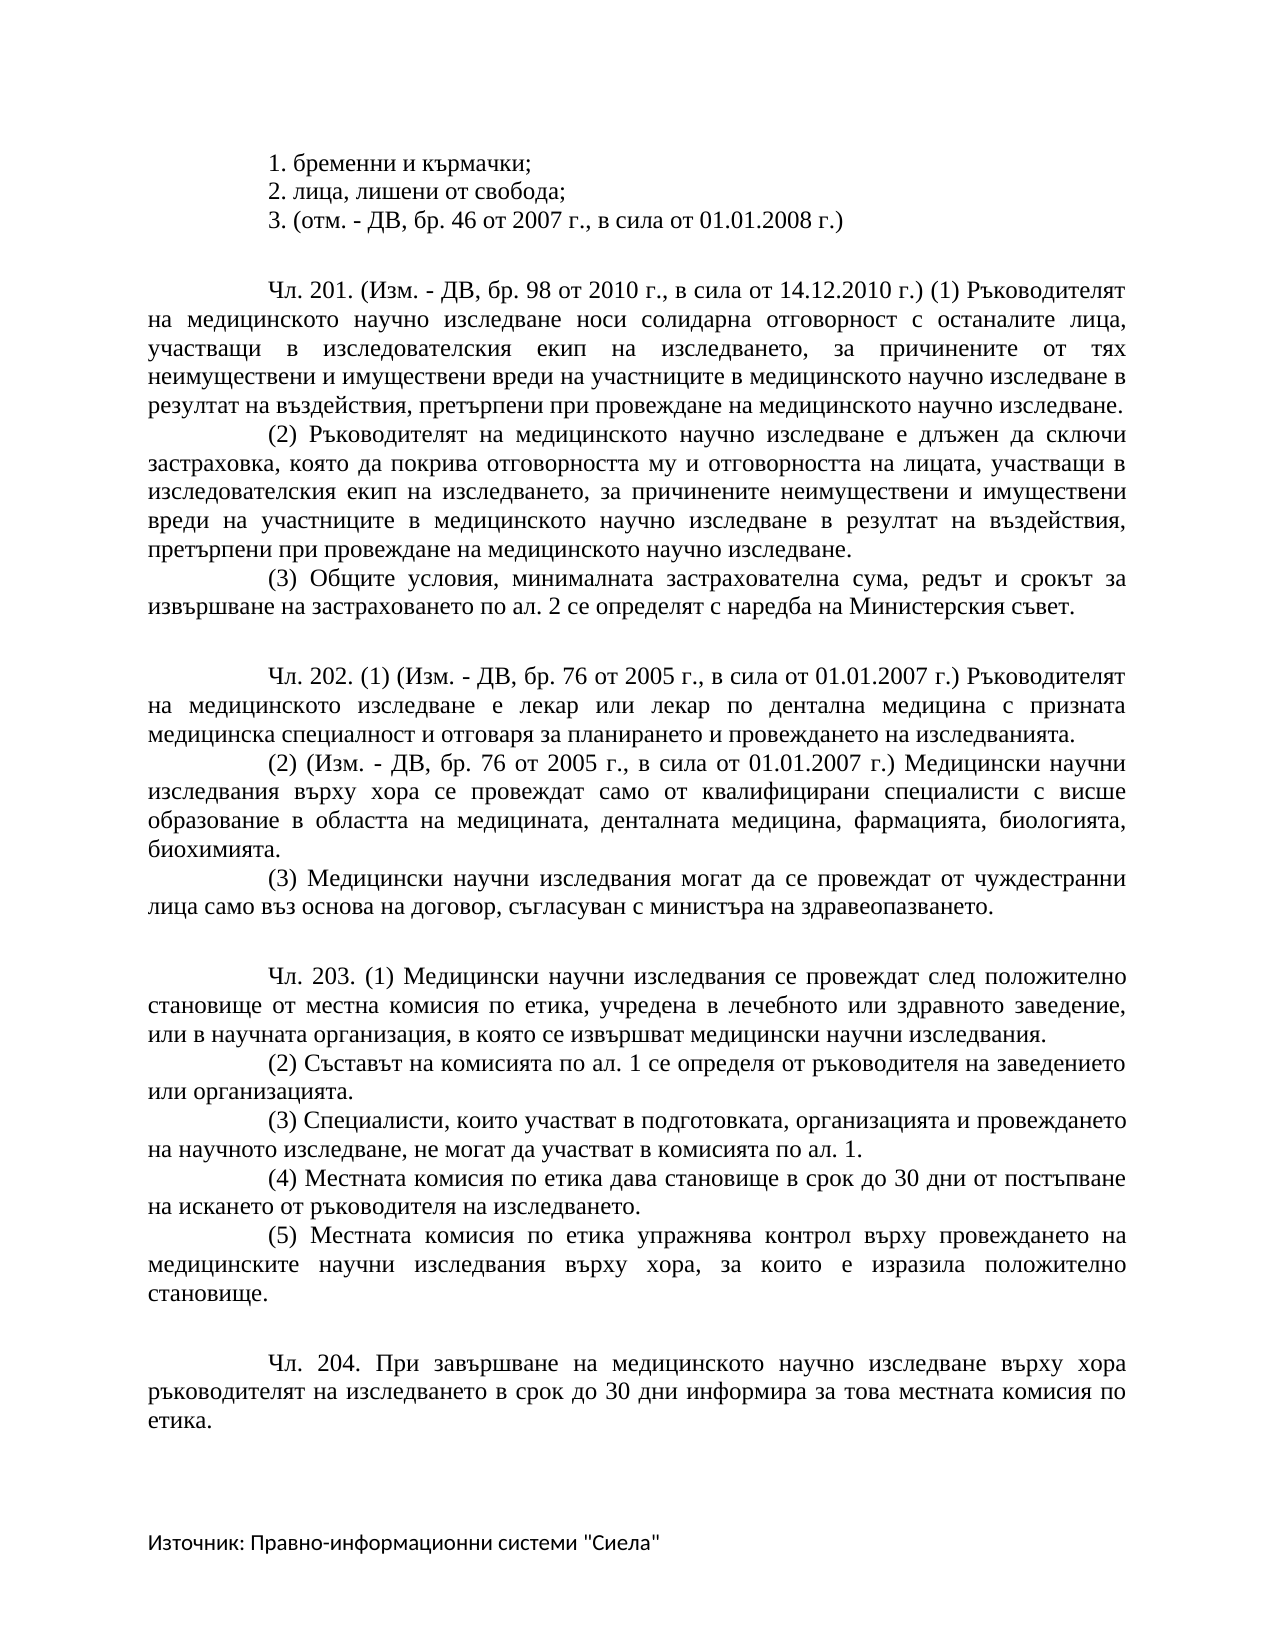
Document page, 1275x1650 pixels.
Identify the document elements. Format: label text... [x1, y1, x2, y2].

text (3) Медицински научни изследвания могат да се провеждат от чуждестранни лица само въз основа на договор, съгласуван с министъра на здравеопазването. [148, 863, 1127, 920]
text 3. (отм. - ДВ, бр. 46 от 2007 г., в сила от 01.01.2008 г.) [148, 205, 1127, 234]
text (3) Специалисти, които участват в подготовката, организацията и провеждането на научното изследване, не могат да участват в комисията по ал. 1. [148, 1105, 1127, 1163]
text (2) (Изм. - ДВ, бр. 76 от 2005 г., в сила от 01.01.2007 г.) Медицински научни изследвания върху хора се провеждат само от квалифицирани специалисти с висше образование в областта на медицината, денталната медицина, фармацията, биологията, биохимията. [148, 748, 1127, 863]
text (3) Общите условия, минималната застрахователна сума, редът и срокът за извършване на застраховането по ал. 2 се определят с наредба на Министерския съвет. [148, 563, 1127, 620]
text Чл. 204. При завършване на медицинското научно изследване върху хора ръководителят на изследването в срок до 30 дни информира за това местната комисия по етика. [148, 1348, 1127, 1434]
text 2. лица, лишени от свобода; [148, 176, 1127, 205]
text (4) Местната комисия по етика дава становище в срок до 30 дни от постъпване на искането от ръководителя на изследването. [148, 1163, 1127, 1220]
text (5) Местната комисия по етика упражнява контрол върху провеждането на медицинските научни изследвания върху хора, за които е изразила положително становище. [148, 1220, 1127, 1306]
text 1. бременни и кърмачки; [148, 148, 1127, 176]
text (2) Съставът на комисията по ал. 1 се определя от ръководителя на заведението или организацията. [148, 1048, 1127, 1105]
text Чл. 201. (Изм. - ДВ, бр. 98 от 2010 г., в сила от 14.12.2010 г.) (1) Ръководителят на медицинското научно изследване носи солидарна отговорност с останалите лица, участващи в изследователския екип на изследването, за причинените от тях неимуществени и имуществени вреди на участниците в медицинското научно изследване в резултат на въздействия, претърпени при провеждане на медицинското научно изследване. [148, 275, 1127, 419]
text (2) Ръководителят на медицинското научно изследване е длъжен да сключи застраховка, която да покрива отговорността му и отговорността на лицата, участващи в изследователския екип на изследването, за причинените неимуществени и имуществени вреди на участниците в медицинското научно изследване в резултат на въздействия, претърпени при провеждане на медицинското научно изследване. [148, 419, 1127, 563]
text Чл. 203. (1) Медицински научни изследвания се провеждат след положително становище от местна комисия по етика, учредена в лечебното или здравното заведение, или в научната организация, в която се извършват медицински научни изследвания. [148, 961, 1127, 1048]
text Чл. 202. (1) (Изм. - ДВ, бр. 76 от 2005 г., в сила от 01.01.2007 г.) Ръководителят на медицинското изследване е лекар или лекар по дентална медицина с призната медицинска специалност и отговаря за планирането и провеждането на изследванията. [148, 661, 1127, 748]
